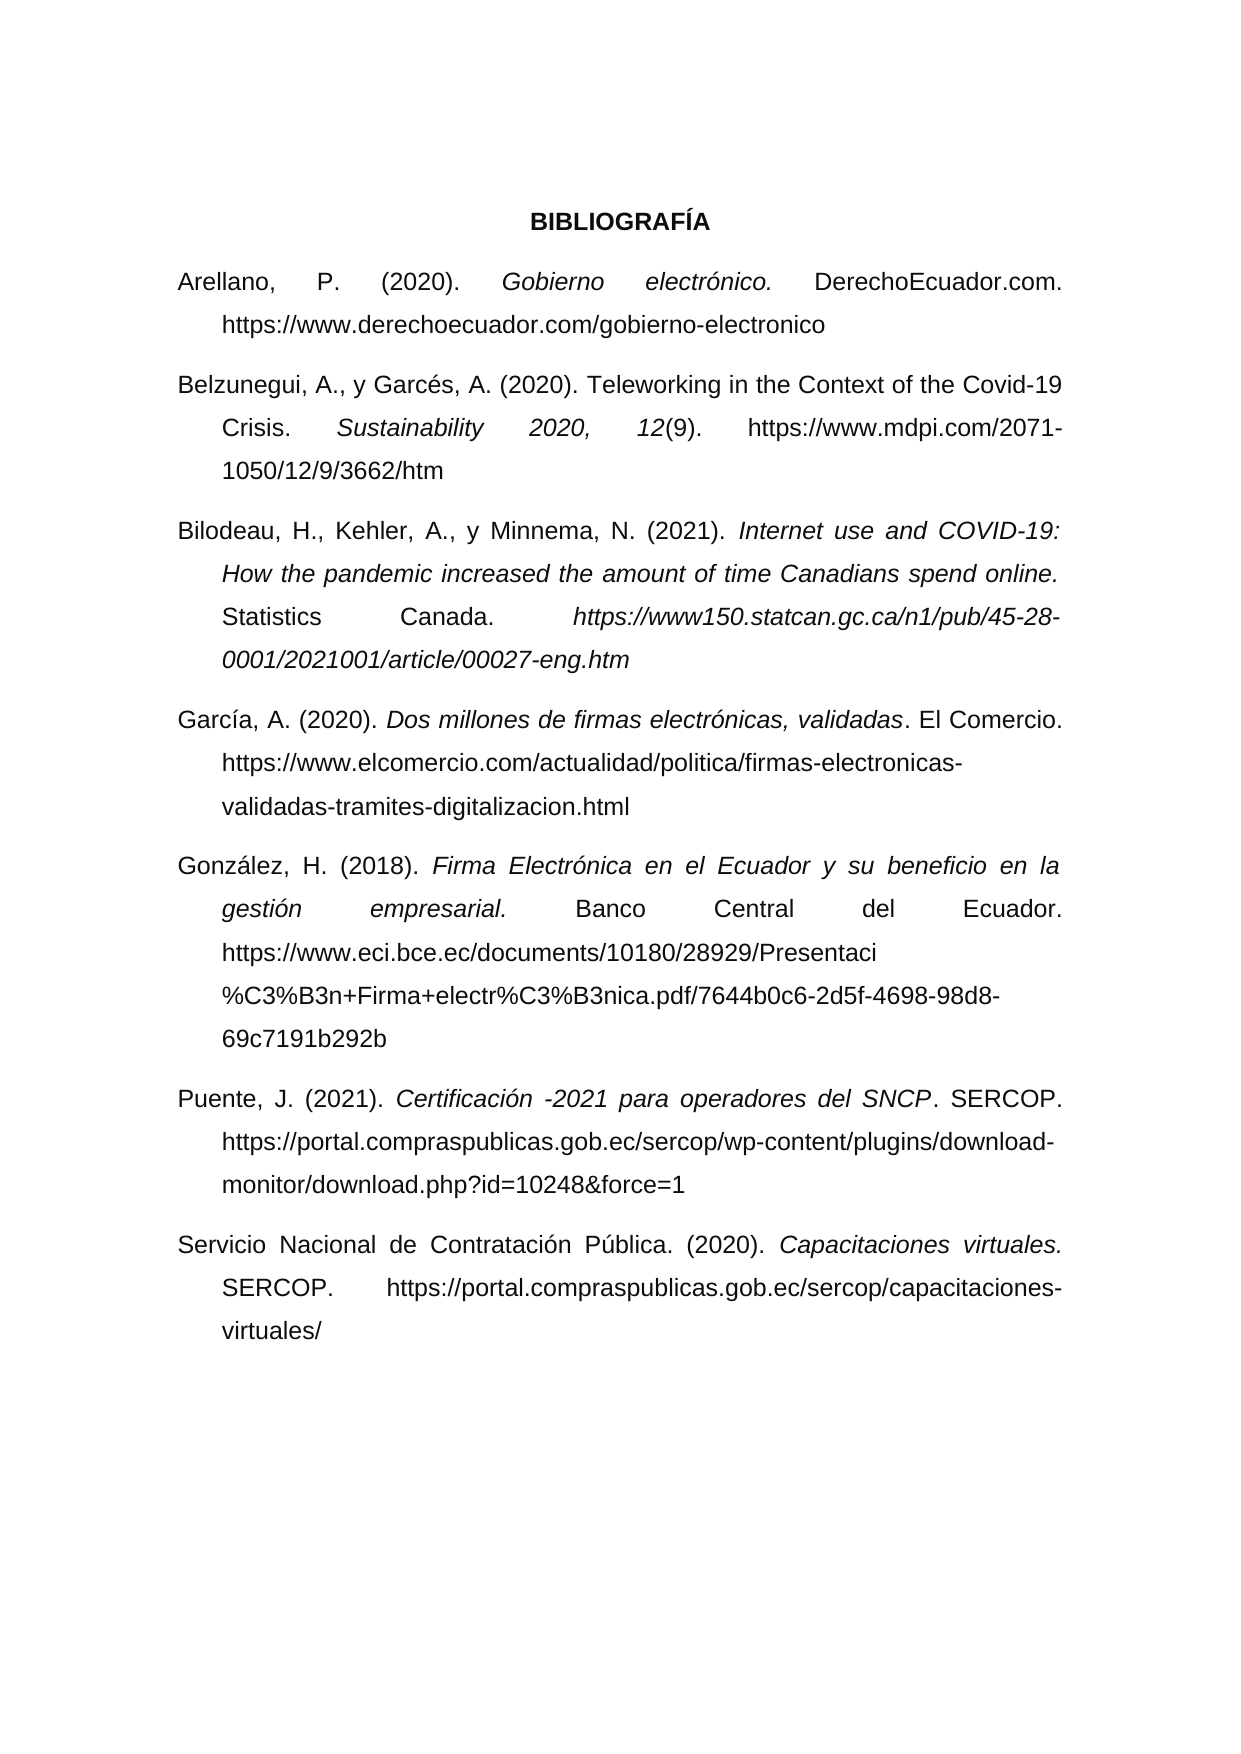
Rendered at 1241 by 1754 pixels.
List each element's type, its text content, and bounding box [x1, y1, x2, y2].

text Bilodeau, H., Kehler, A., y Minnema, N. (2021). Internet use and COVID-19: How the pandemic increased the amount of time Canadians spend online. Statistics Canada. https://www150.statcan.gc.ca/n1/pub/45-28-0001/2021001/article/00027-eng.htm [177, 516, 1063, 674]
text BIBLIOGRAFÍA [177, 207, 1063, 236]
text González, H. (2018). Firma Electrónica en el Ecuador y su beneficio en la gestión empresarial. Banco Central del Ecuador. https://www.eci.bce.ec/documents/10180/28929/Presentaci%C3%B3n+Firma+electr%C3%B3nica.pdf/7644b0c6-2d5f-4698-98d8-69c7191b292b [177, 851, 1063, 1053]
text Servicio Nacional de Contratación Pública. (2020). Capacitaciones virtuales. SERCOP. https://portal.compraspublicas.gob.ec/sercop/capacitaciones-virtuales/ [177, 1230, 1063, 1345]
text Puente, J. (2021). Certificación -2021 para operadores del SNCP. SERCOP. https://portal.compraspublicas.gob.ec/sercop/wp-content/plugins/download-monitor/download.php?id=10248&force=1 [177, 1084, 1063, 1199]
text Arellano, P. (2020). Gobierno electrónico. DerechoEcuador.com. https://www.derechoecuador.com/gobierno-electronico [177, 267, 1063, 339]
text García, A. (2020). Dos millones de firmas electrónicas, validadas. El Comercio. https://www.elcomercio.com/actualidad/politica/firmas-electronicas-validadas-tramites-digitalizacion.html [177, 705, 1063, 820]
text Belzunegui, A., y Garcés, A. (2020). Teleworking in the Context of the Covid-19 Crisis. Sustainability 2020, 12(9). https://www.mdpi.com/2071-1050/12/9/3662/htm [177, 370, 1063, 485]
